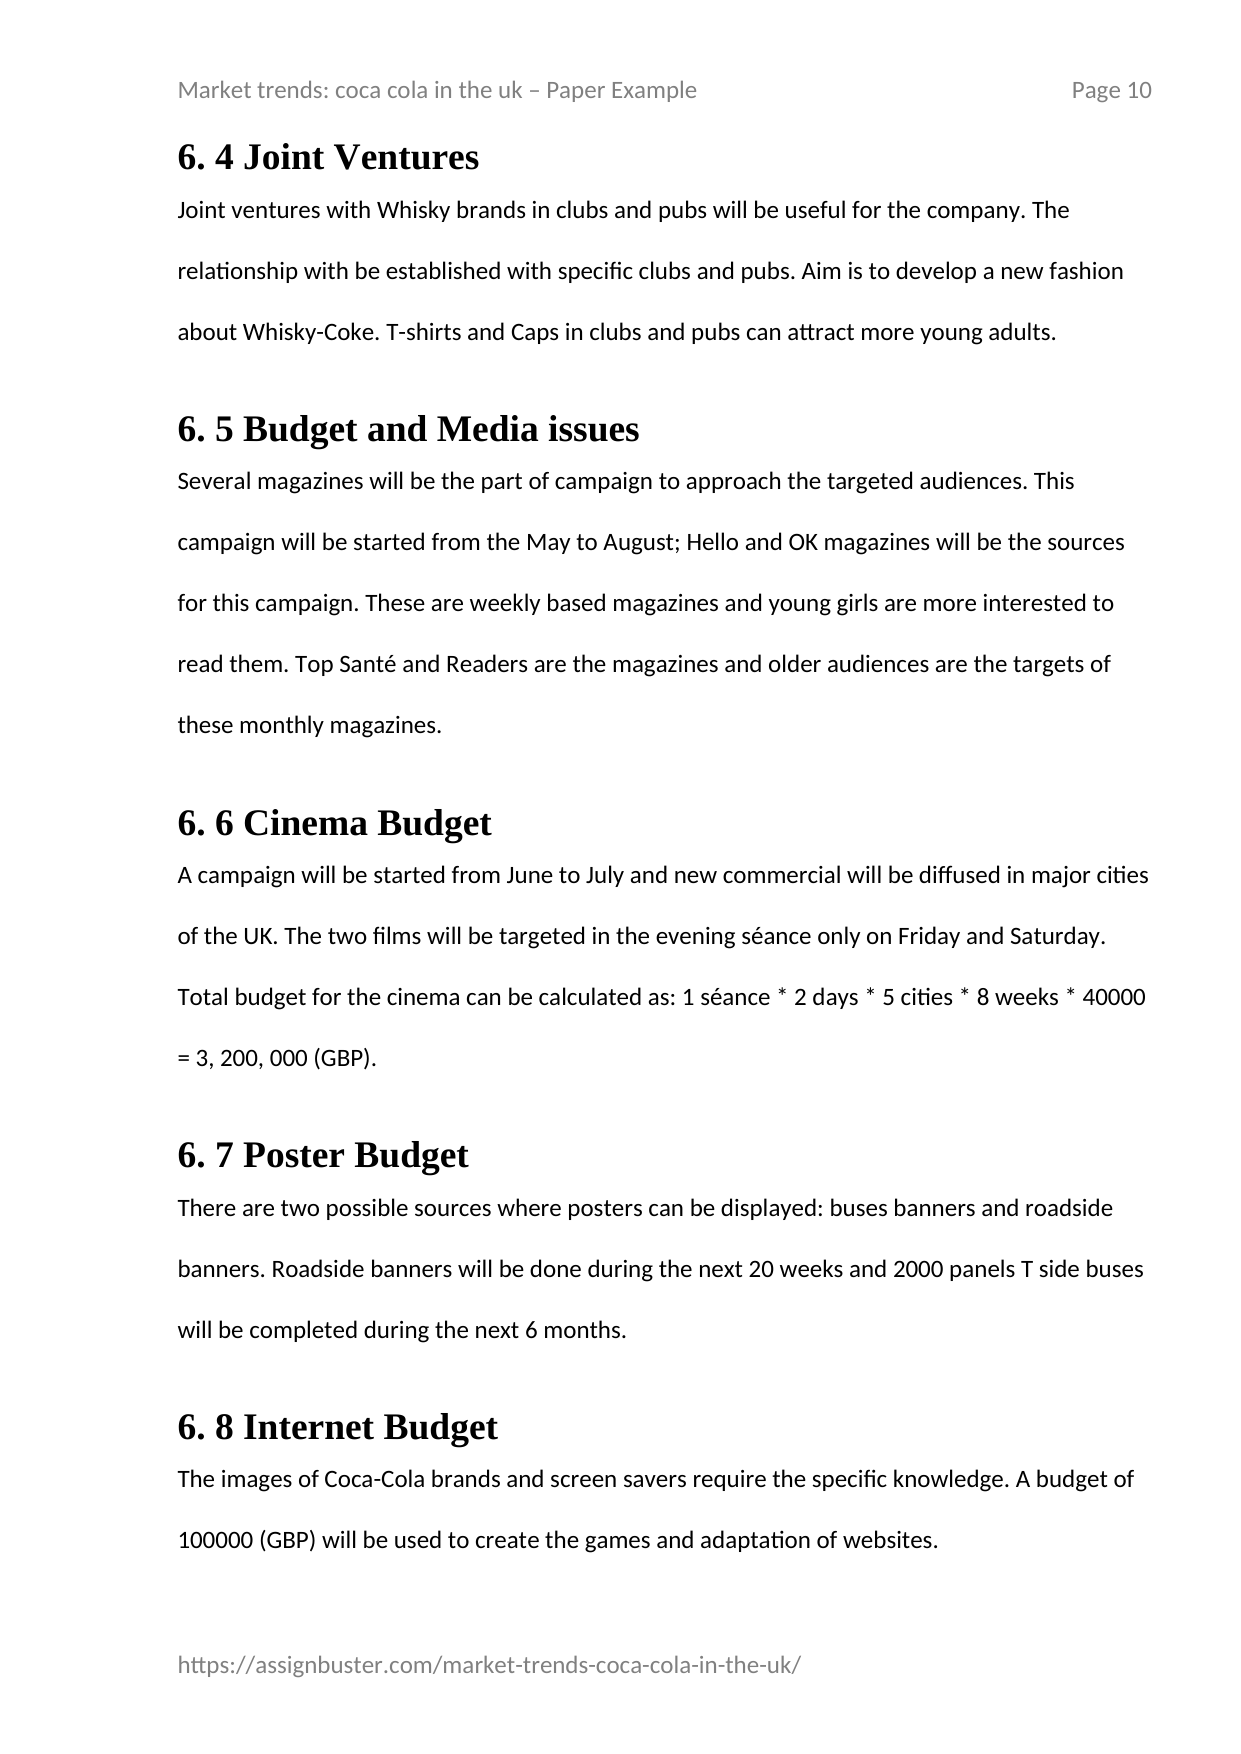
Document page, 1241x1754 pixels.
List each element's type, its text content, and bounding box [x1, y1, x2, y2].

subtitle 6. 4 Joint Ventures [177, 135, 1152, 178]
subtitle 6. 7 Poster Budget [177, 1133, 1152, 1176]
subtitle 6. 6 Cinema Budget [177, 800, 1152, 843]
text A campaign will be started from June to July and new commercial will be diffused in major cities of the UK. The two films will be targeted in the evening séance only on Friday and Saturday. Total budget for the cinema can be calculated as: 1 séance * 2 days * 5 cities * 8 weeks * 40000 = 3, 200, 000 (GBP). [177, 859, 1152, 1073]
text The images of Coca-Cola brands and screen savers require the specific knowledge. A budget of 100000 (GBP) will be used to create the games and adaptation of websites. [177, 1464, 1152, 1555]
text Joint ventures with Whisky brands in clubs and pubs will be useful for the company. The relationship with be established with specific clubs and pubs. Aim is to develop a new fashion about Whisky-Coke. T-shirts and Caps in clubs and pubs can attract more young adults. [177, 194, 1152, 346]
subtitle 6. 8 Internet Budget [177, 1404, 1152, 1448]
text There are two possible sources where posters can be displayed: buses banners and roadside banners. Roadside banners will be done during the next 20 weeks and 2000 panels T side buses will be completed during the next 6 months. [177, 1192, 1152, 1344]
subtitle 6. 5 Budget and Media issues [177, 406, 1152, 449]
text Several magazines will be the part of campaign to approach the targeted audiences. This campaign will be started from the May to August; Hello and OK magazines will be the sources for this campaign. These are weekly based magazines and young girls are more interested to read them. Top Santé and Readers are the magazines and older audiences are the targets of these monthly magazines. [177, 466, 1152, 740]
